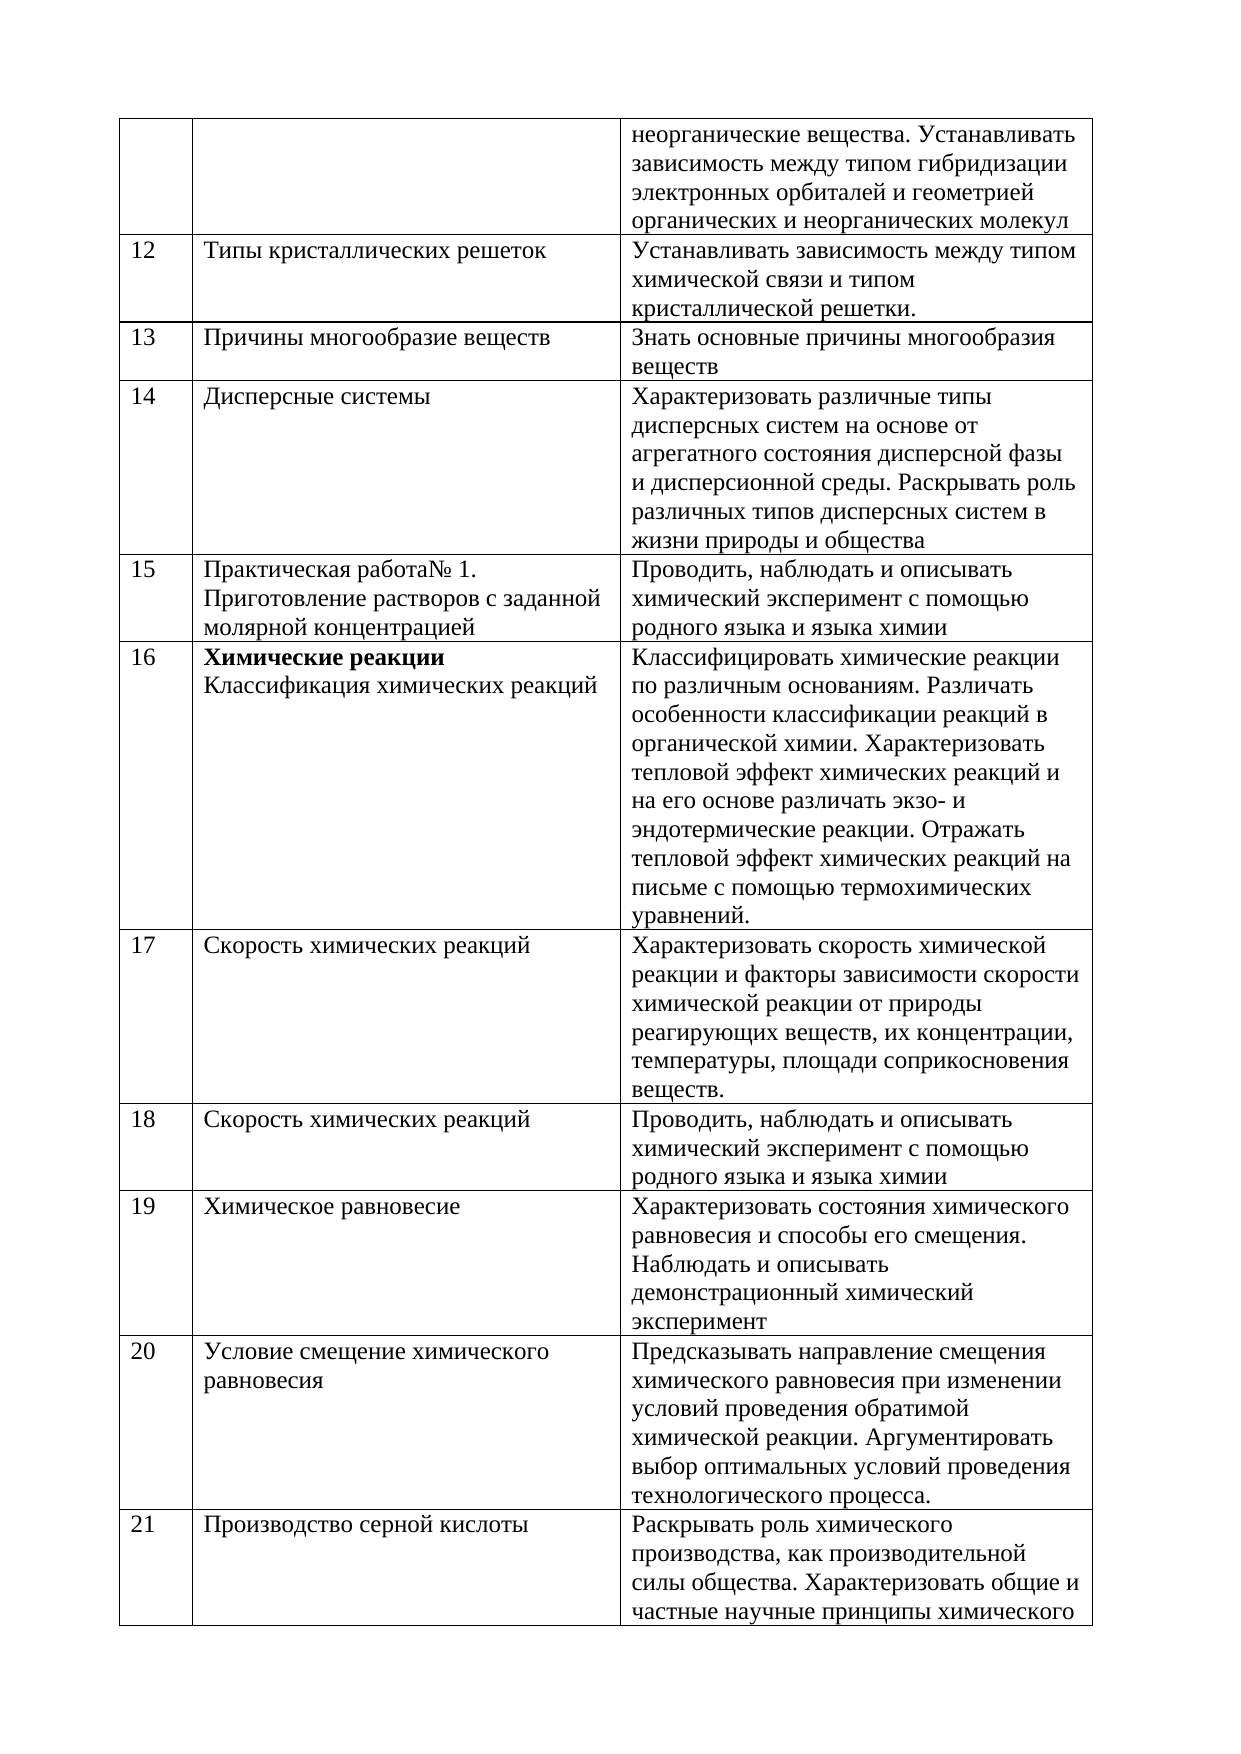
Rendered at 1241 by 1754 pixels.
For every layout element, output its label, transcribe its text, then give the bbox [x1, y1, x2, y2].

table_cell Типы кристаллических решеток [193, 235, 620, 321]
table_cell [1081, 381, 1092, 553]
table_cell Химическое равновесие [193, 1191, 620, 1335]
table_cell 13 [120, 323, 192, 380]
table_cell 19 [120, 1191, 192, 1335]
table_cell 20 [120, 1336, 192, 1508]
table_cell Дисперсные системы [193, 381, 620, 553]
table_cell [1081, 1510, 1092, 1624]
table_cell Химические реакции Классификация химических реакций [193, 642, 620, 929]
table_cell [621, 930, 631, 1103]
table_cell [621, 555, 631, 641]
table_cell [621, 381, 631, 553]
table_cell Скорость химических реакций [193, 1104, 620, 1190]
table_cell 18 [120, 1104, 192, 1190]
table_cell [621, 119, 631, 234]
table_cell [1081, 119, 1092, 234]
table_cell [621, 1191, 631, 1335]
table_cell Причины многообразие веществ [193, 323, 620, 380]
table_cell 16 [120, 642, 192, 929]
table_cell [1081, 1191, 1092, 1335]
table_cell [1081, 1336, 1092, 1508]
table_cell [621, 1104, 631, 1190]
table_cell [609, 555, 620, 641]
table_cell Скорость химических реакций [193, 930, 620, 1103]
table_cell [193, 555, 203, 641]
table_cell 17 [120, 930, 192, 1103]
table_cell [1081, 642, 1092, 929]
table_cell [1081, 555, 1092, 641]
table_cell 12 [120, 235, 192, 321]
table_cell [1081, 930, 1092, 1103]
table_cell 14 [120, 381, 192, 553]
table_cell 21 [120, 1510, 192, 1624]
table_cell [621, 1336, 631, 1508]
table_cell Условие смещение химического равновесия [193, 1336, 620, 1508]
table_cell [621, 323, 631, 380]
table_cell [193, 1510, 620, 1624]
table_cell 15 [120, 555, 192, 641]
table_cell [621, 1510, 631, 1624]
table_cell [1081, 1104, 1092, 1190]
table_cell 11 [120, 119, 192, 234]
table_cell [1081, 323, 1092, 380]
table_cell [193, 119, 620, 234]
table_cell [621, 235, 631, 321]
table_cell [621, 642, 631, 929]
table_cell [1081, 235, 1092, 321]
